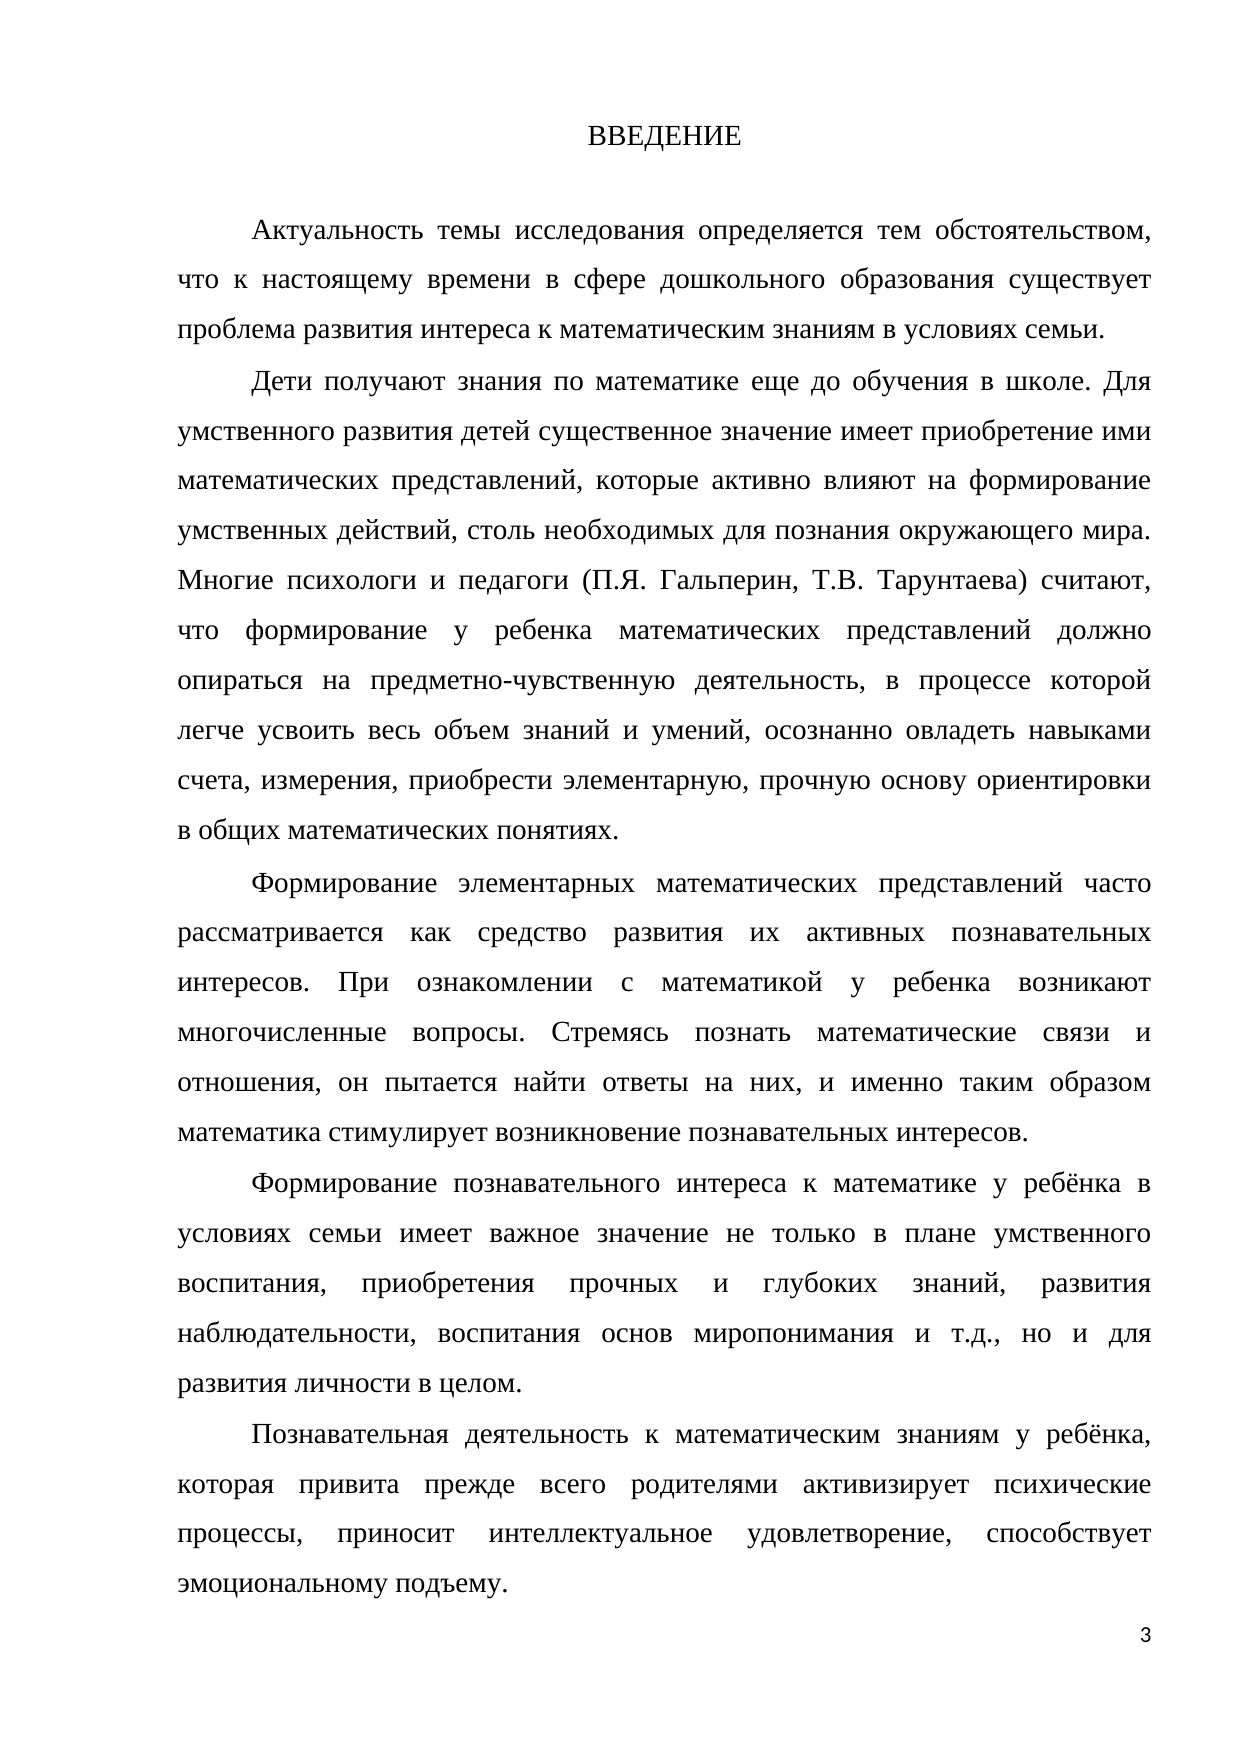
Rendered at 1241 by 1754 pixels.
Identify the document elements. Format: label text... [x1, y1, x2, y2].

text Актуальность темы исследования определяется тем обстоятельством, что к настоящему времени в сфере дошкольного образования существует проблема развития интереса к математическим знаниям в условиях семьи. [177, 212, 1152, 344]
text Формирование элементарных математических представлений часто рассматривается как средство развития их активных познавательных интересов. При ознакомлении с математикой у ребенка возникают многочисленные вопросы. Стремясь познать математические связи и отношения, он пытается найти ответы на них, и именно таким образом математика стимулирует возникновение познавательных интересов. [177, 865, 1152, 1148]
text Дети получают знания по математике еще до обучения в школе. Для умственного развития детей существенное значение имеет приобретение ими математических представлений, которые активно влияют на формирование умственных действий, столь необходимых для познания окружающего мира. Многие психологи и педагоги (П.Я. Гальперин, Т.В. Тарунтаева) считают, что формирование у ребенка математических представлений должно опираться на предметно-чувственную деятельность, в процессе которой легче усвоить весь объем знаний и умений, осознанно овладеть навыками счета, измерения, приобрести элементарную, прочную основу ориентировки в общих математических понятиях. [177, 363, 1152, 845]
text 3 [1139, 1620, 1152, 1648]
text Формирование познавательного интереса к математике у ребёнка в условиях семьи имеет важное значение не только в плане умственного воспитания, приобретения прочных и глубоких знаний, развития наблюдательности, воспитания основ миропонимания и т.д., но и для развития личности в целом. [177, 1166, 1152, 1399]
text ВВЕДЕНИЕ [150, 118, 1179, 152]
text Познавательная деятельность к математическим знаниям у ребёнка, которая привита прежде всего родителями активизирует психические процессы, приносит интеллектуальное удовлетворение, способствует эмоциональному подъему. [177, 1416, 1152, 1599]
